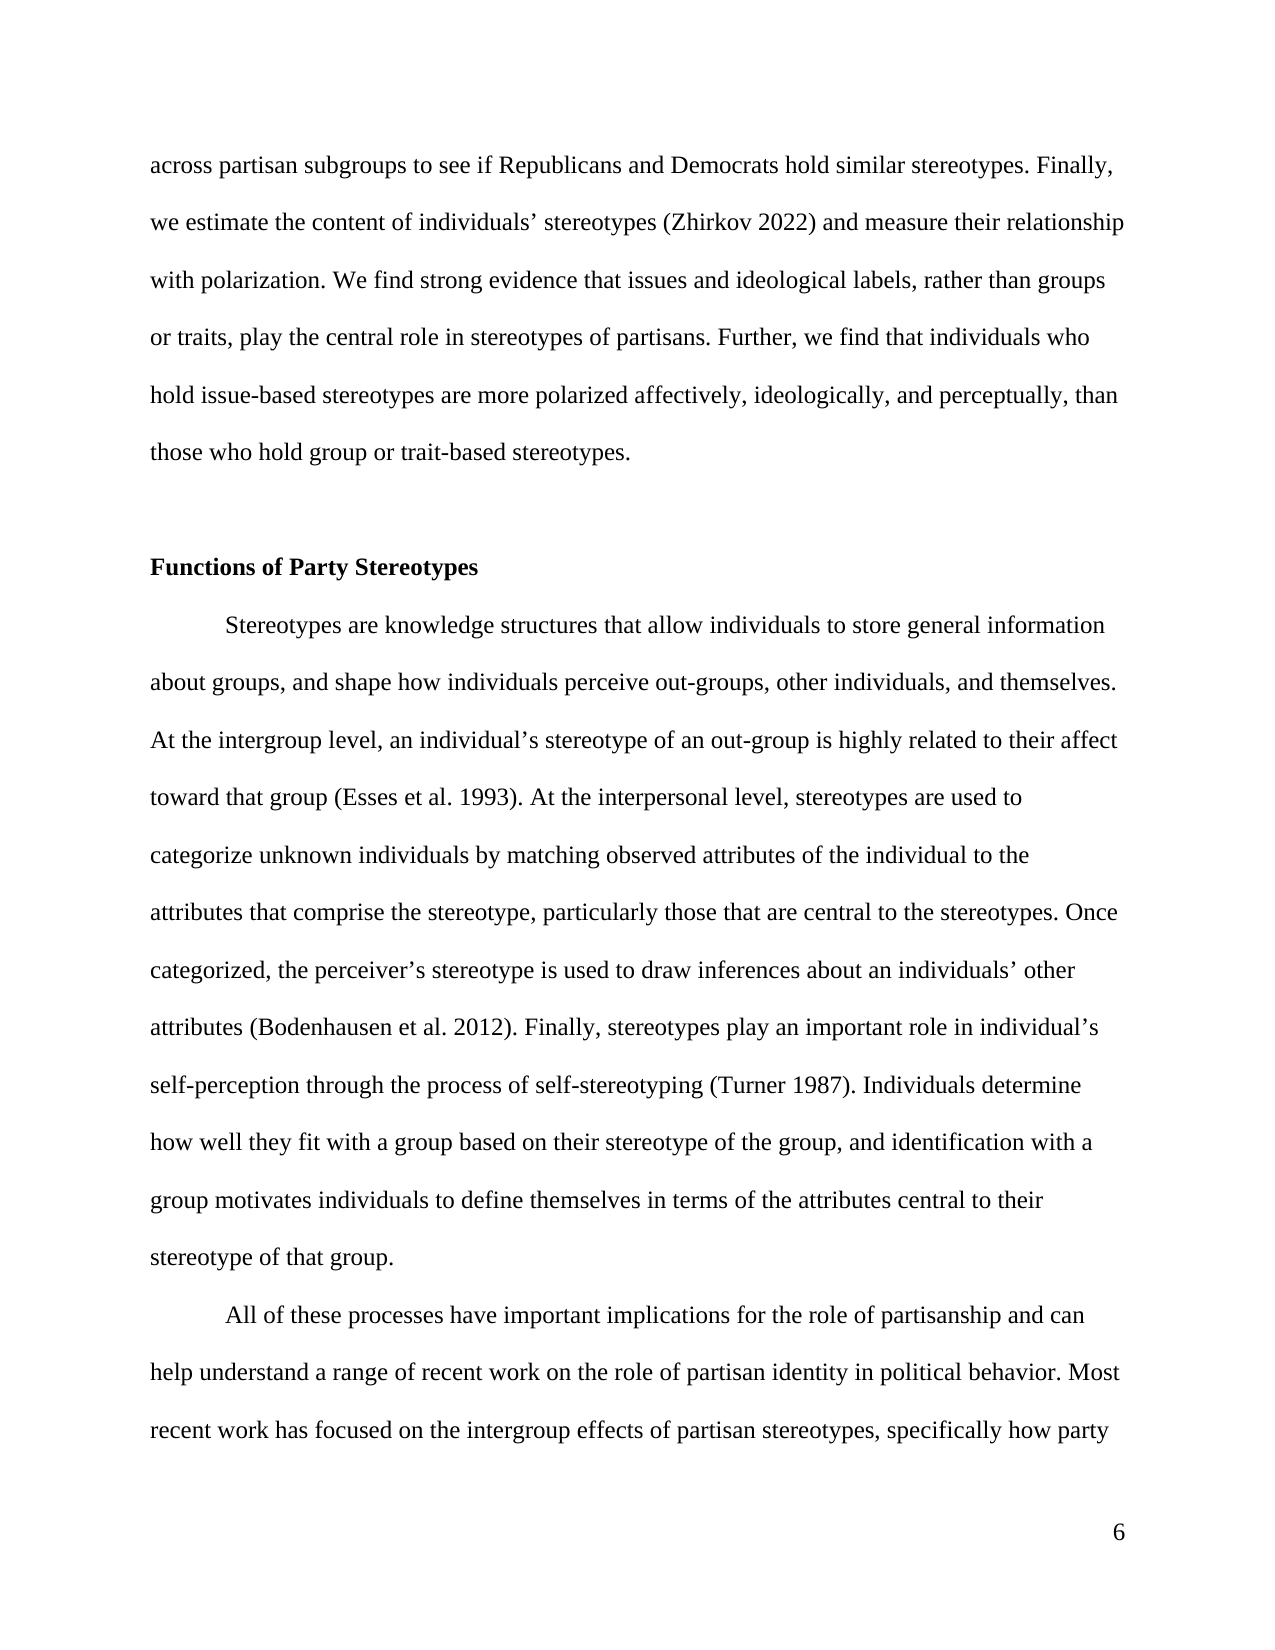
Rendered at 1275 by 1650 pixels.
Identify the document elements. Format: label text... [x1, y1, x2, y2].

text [150, 150, 1125, 466]
text Functions of Party Stereotypes [150, 552, 1125, 581]
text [150, 1300, 1125, 1444]
text Stereotypes are knowledge structures that allow individuals to store general information about groups, and shape how individuals perceive out-groups, other individuals, and themselves. At the intergroup level, an individual’s stereotype of an out-group is highly related to their affect toward that group (Esses et al. 1993). At the interpersonal level, stereotypes are used to categorize unknown individuals by matching observed attributes of the individual to the attributes that comprise the stereotype, particularly those that are central to the stereotypes. Once categorized, the perceiver’s stereotype is used to draw inferences about an individuals’ other attributes (Bodenhausen et al. 2012). Finally, stereotypes play an important role in individual’s self-perception through the process of self-stereotyping (Turner 1987). Individuals determine how well they fit with a group based on their stereotype of the group, and identification with a group motivates individuals to define themselves in terms of the attributes central to their stereotype of that group. [150, 610, 1125, 1271]
